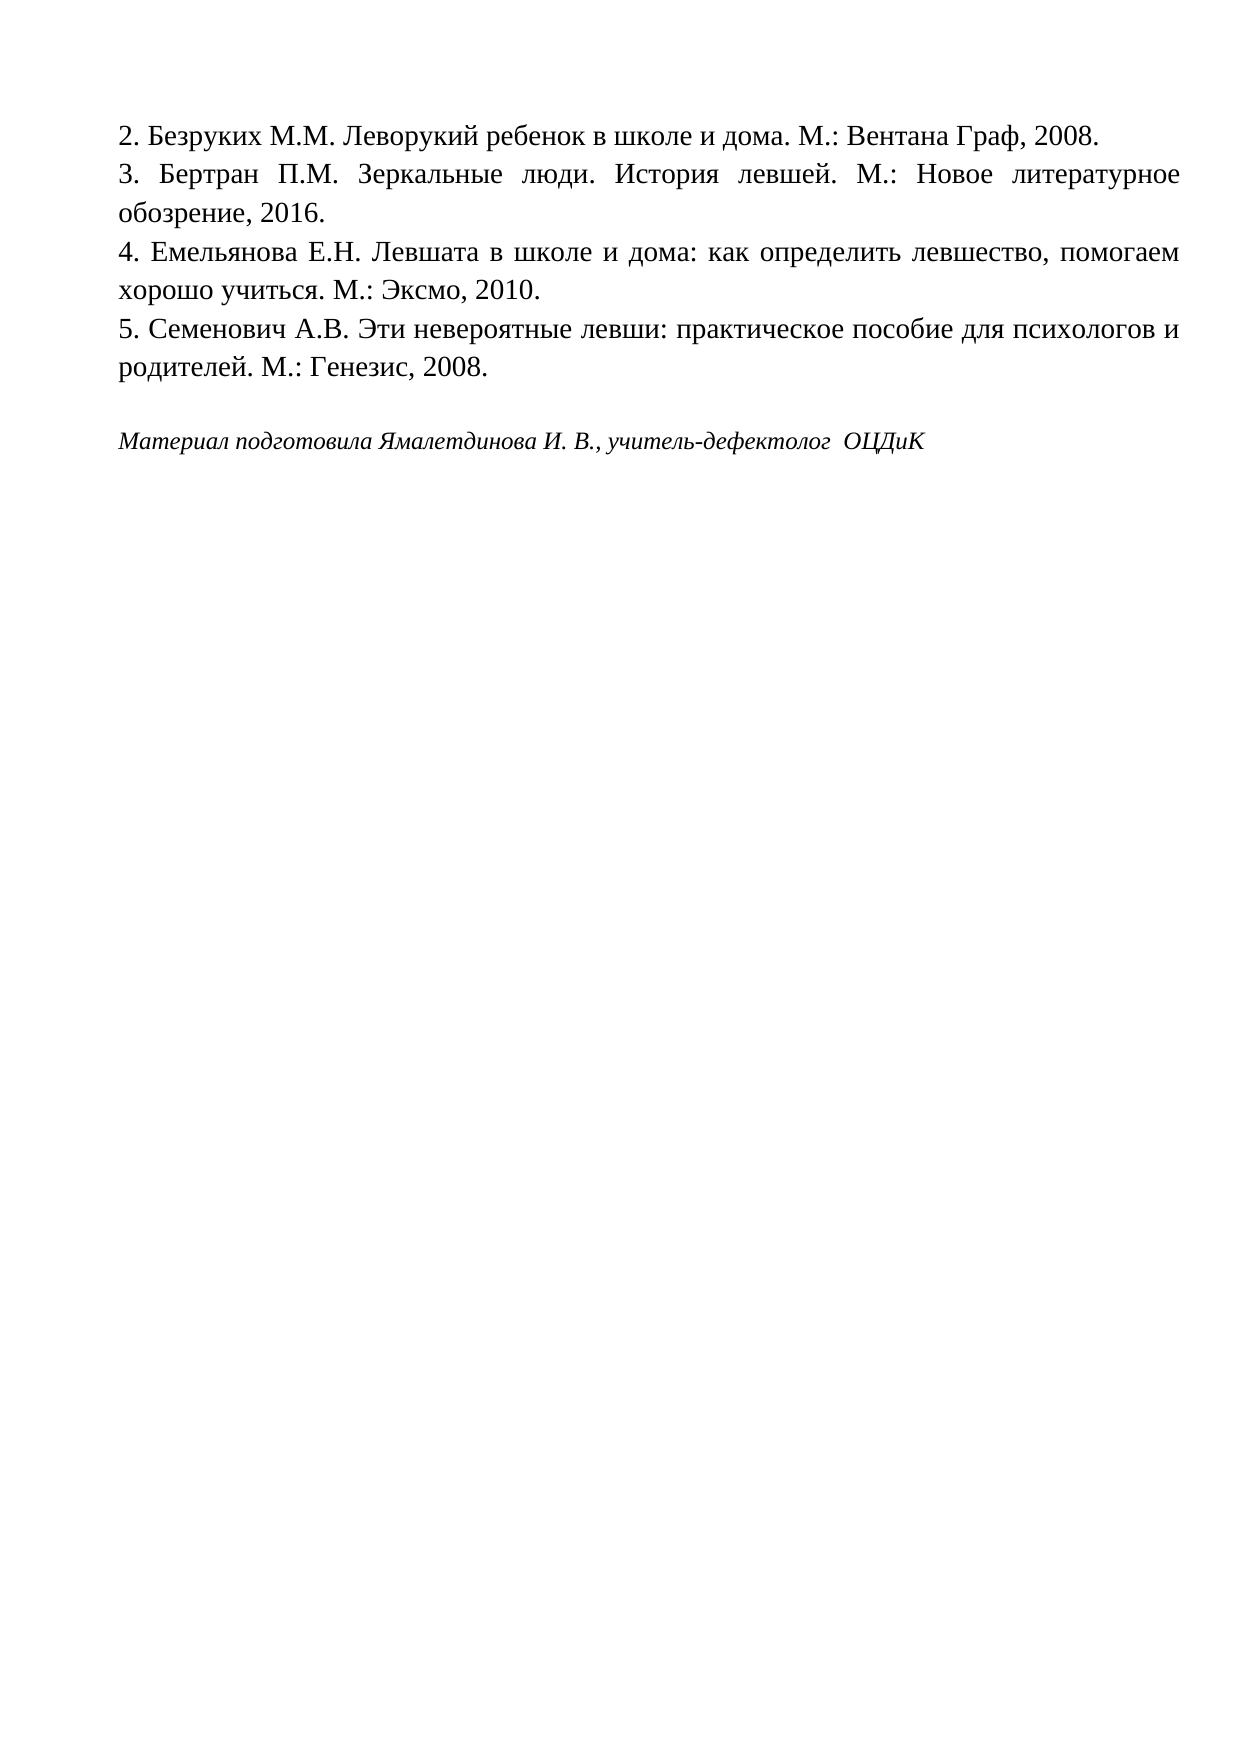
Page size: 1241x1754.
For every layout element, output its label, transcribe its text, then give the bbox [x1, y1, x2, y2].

text 4. Емельянова Е.Н. Левшата в школе и дома: как определить левшество, помогаем хорошо учиться. М.: Эксмо, 2010. [118, 234, 1181, 306]
text 3. Бертран П.М. Зеркальные люди. История левшей. М.: Новое литературное обозрение, 2016. [118, 157, 1181, 229]
text 5. Семенович А.В. Эти невероятные левши: практическое пособие для психологов и родителей. М.: Генезис, 2008. [118, 311, 1181, 383]
text Материал подготовила Ямалетдинова И. В., учитель-дефектолог ОЦДиК [118, 426, 1181, 455]
text 2. Безруких М.М. Леворукий ребенок в школе и дома. М.: Вентана Граф, 2008. [118, 118, 1181, 152]
